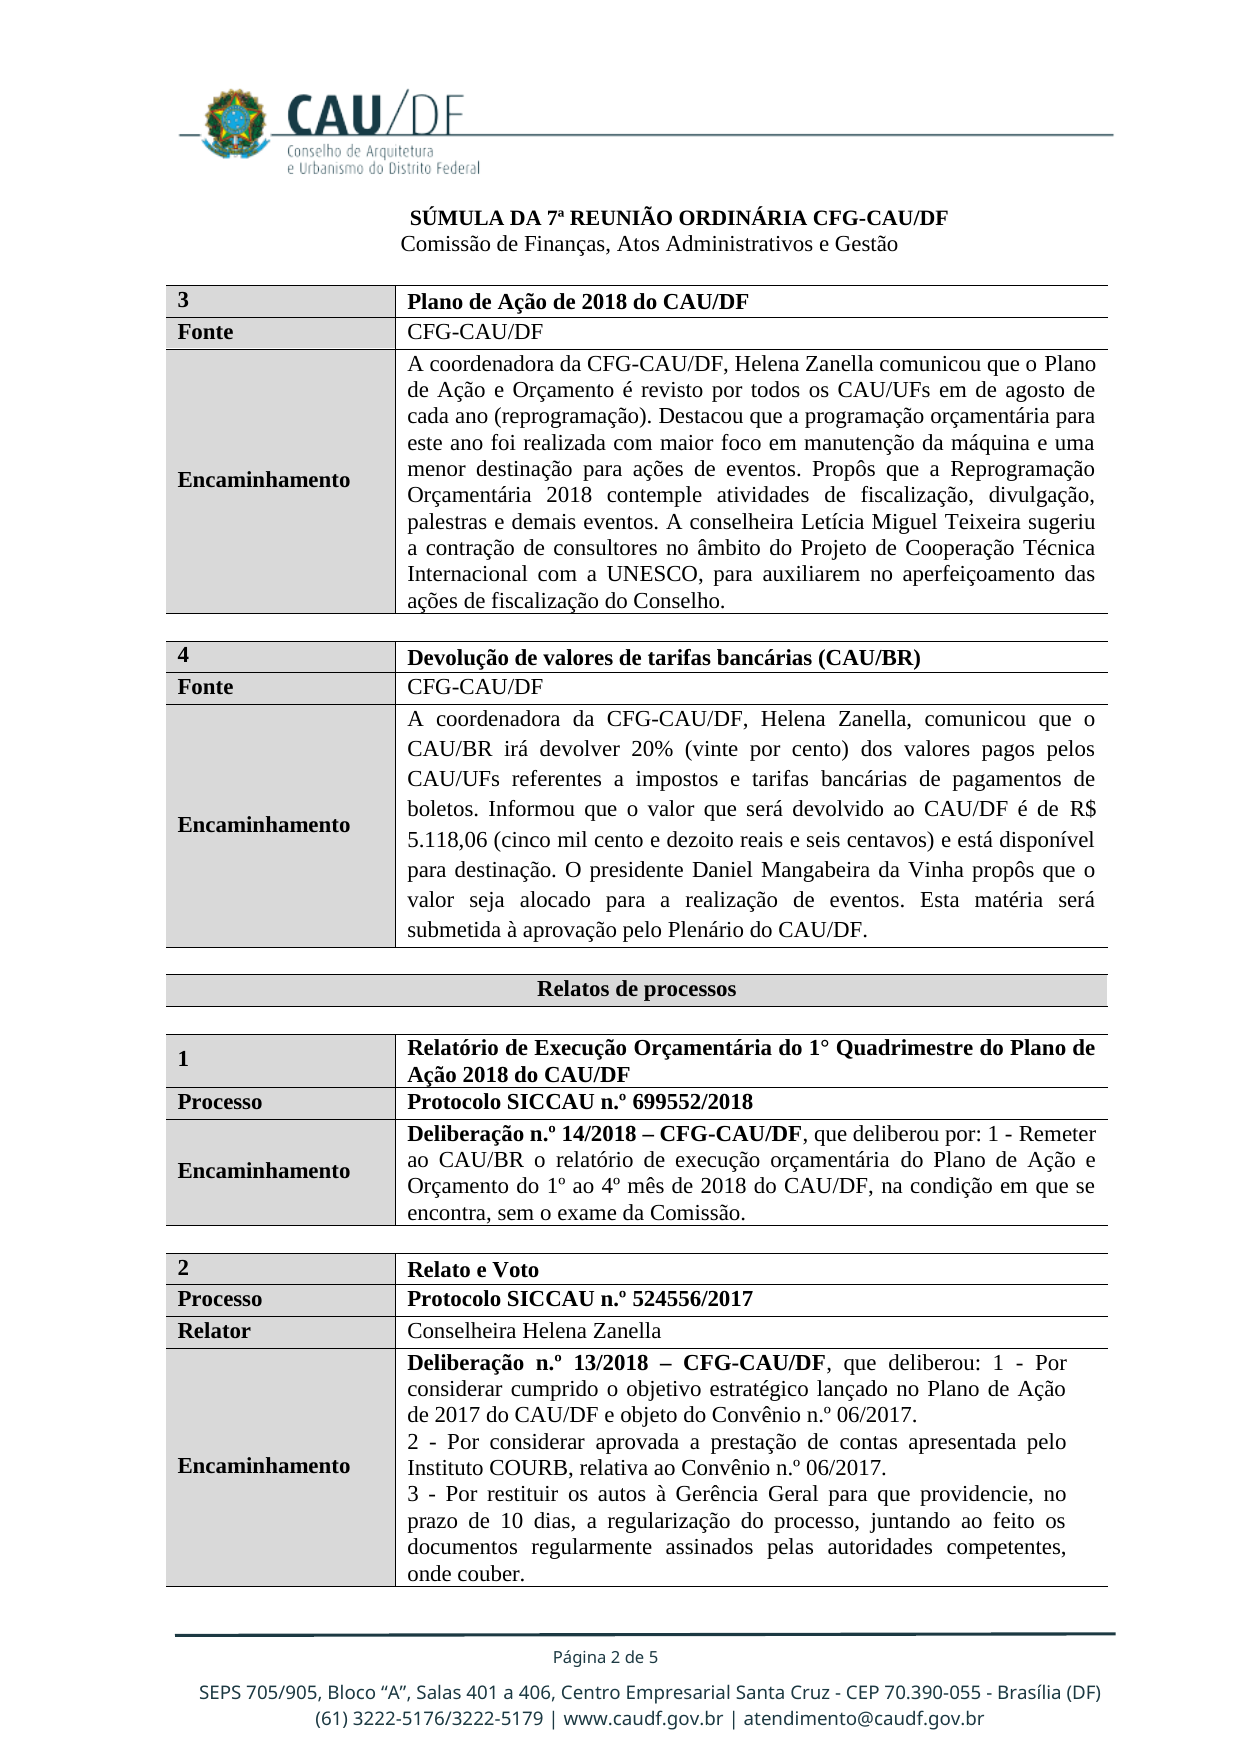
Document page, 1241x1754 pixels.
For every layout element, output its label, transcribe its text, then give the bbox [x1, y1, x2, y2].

table_cell Encaminhamento [166, 350, 395, 613]
table_cell Protocolo SICCAU n.º 524556/2017 [396, 1285, 1107, 1316]
table_header Relatório de Execução Orçamentária do 1° Quadrimestre do Plano de Ação 2018 do CAU/DF [396, 1035, 1107, 1087]
table_cell A coordenadora da CFG-CAU/DF, Helena Zanella comunicou que o Plano de Ação e Orçamento é revisto por todos os CAU/UFs em de agosto de cada ano (reprogramação). Destacou que a programação orçamentária para este ano foi realizada com maior foco em manutenção da máquina e uma menor destinação para ações de eventos. Propôs que a Reprogramação Orçamentária 2018 contemple atividades de fiscalização, divulgação, palestras e demais eventos. A conselheira Letícia Miguel Teixeira sugeriu a contração de consultores no âmbito do Projeto de Cooperação Técnica Internacional com a UNESCO, para auxiliarem no aperfeiçoamento das ações de fiscalização do Conselho. [396, 350, 1107, 613]
table_header 2 [166, 1254, 395, 1284]
table_cell Fonte [166, 673, 395, 704]
table_header Relatos de processos [166, 975, 1107, 1006]
table_cell Conselheira Helena Zanella [396, 1317, 1107, 1348]
table_cell Encaminhamento [166, 1120, 395, 1225]
table_cell CFG-CAU/DF [396, 673, 1107, 704]
table_header Relato e Voto [396, 1254, 1107, 1284]
table_cell Processo [166, 1285, 395, 1316]
table_header 1 [166, 1035, 395, 1087]
table_cell Relator [166, 1317, 395, 1348]
table_cell Deliberação n.º 13/2018 – CFG-CAU/DF, que deliberou: 1 - Por considerar cumprido o objetivo estratégico lançado no Plano de Ação de 2017 do CAU/DF e objeto do Convênio n.º 06/2017. 2 - Por considerar aprovada a prestação de contas apresentada pelo Instituto COURB, relativa ao Convênio n.º 06/2017. 3 - Por restituir os autos à Gerência Geral para que providencie, no prazo de 10 dias, a regularização do processo, juntando ao feito os documentos regularmente assinados pelas autoridades competentes, onde couber. [396, 1349, 1107, 1586]
table_cell Deliberação n.º 14/2018 – CFG-CAU/DF, que deliberou por: 1 - Remeter ao CAU/BR o relatório de execução orçamentária do Plano de Ação e Orçamento do 1º ao 4º mês de 2018 do CAU/DF, na condição em que se encontra, sem o exame da Comissão. [396, 1120, 1107, 1225]
table_header Plano de Ação de 2018 do CAU/DF [396, 286, 1107, 317]
table_header 4 [166, 642, 395, 672]
table_cell Encaminhamento [166, 705, 395, 947]
table_cell Protocolo SICCAU n.º 699552/2018 [396, 1088, 1107, 1119]
table_cell CFG-CAU/DF [396, 318, 1107, 348]
table_header Devolução de valores de tarifas bancárias (CAU/BR) [396, 642, 1107, 672]
table_cell Processo [166, 1088, 395, 1119]
table_header 3 [166, 286, 395, 317]
table_cell Fonte [166, 318, 395, 348]
table_cell A coordenadora da CFG-CAU/DF, Helena Zanella, comunicou que o CAU/BR irá devolver 20% (vinte por cento) dos valores pagos pelos CAU/UFs referentes a impostos e tarifas bancárias de pagamentos de boletos. Informou que o valor que será devolvido ao CAU/DF é de R$ 5.118,06 (cinco mil cento e dezoito reais e seis centavos) e está disponível para destinação. O presidente Daniel Mangabeira da Vinha propôs que o valor seja alocado para a realização de eventos. Esta matéria será submetida à aprovação pelo Plenário do CAU/DF. [396, 705, 1107, 947]
table_cell Encaminhamento [166, 1349, 395, 1586]
